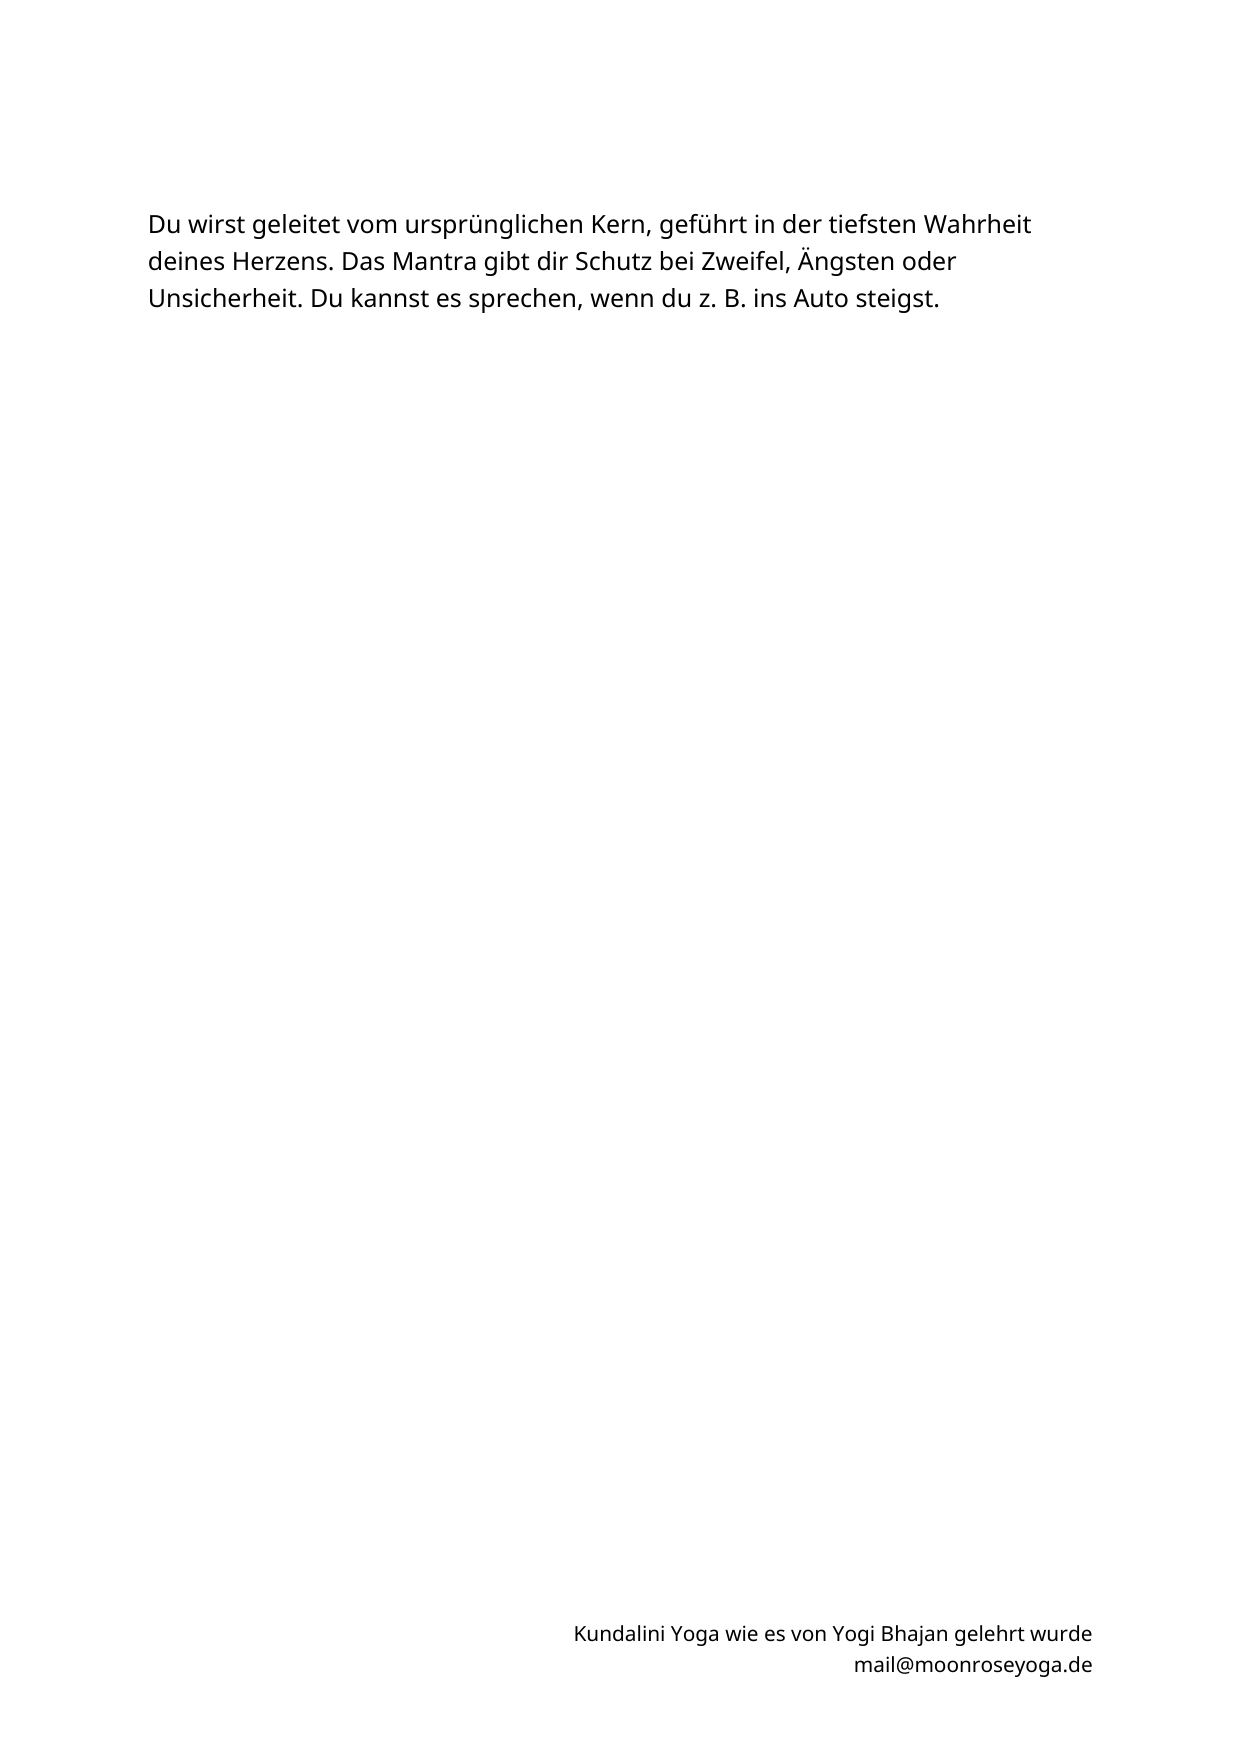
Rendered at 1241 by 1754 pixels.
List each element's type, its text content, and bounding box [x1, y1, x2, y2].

text Du wirst geleitet vom ursprünglichen Kern, geführt in der tiefsten Wahrheit deines Herzens. Das Mantra gibt dir Schutz bei Zweifel, Ängsten oder Unsicherheit. Du kannst es sprechen, wenn du z. B. ins Auto steigst. [148, 207, 1093, 315]
